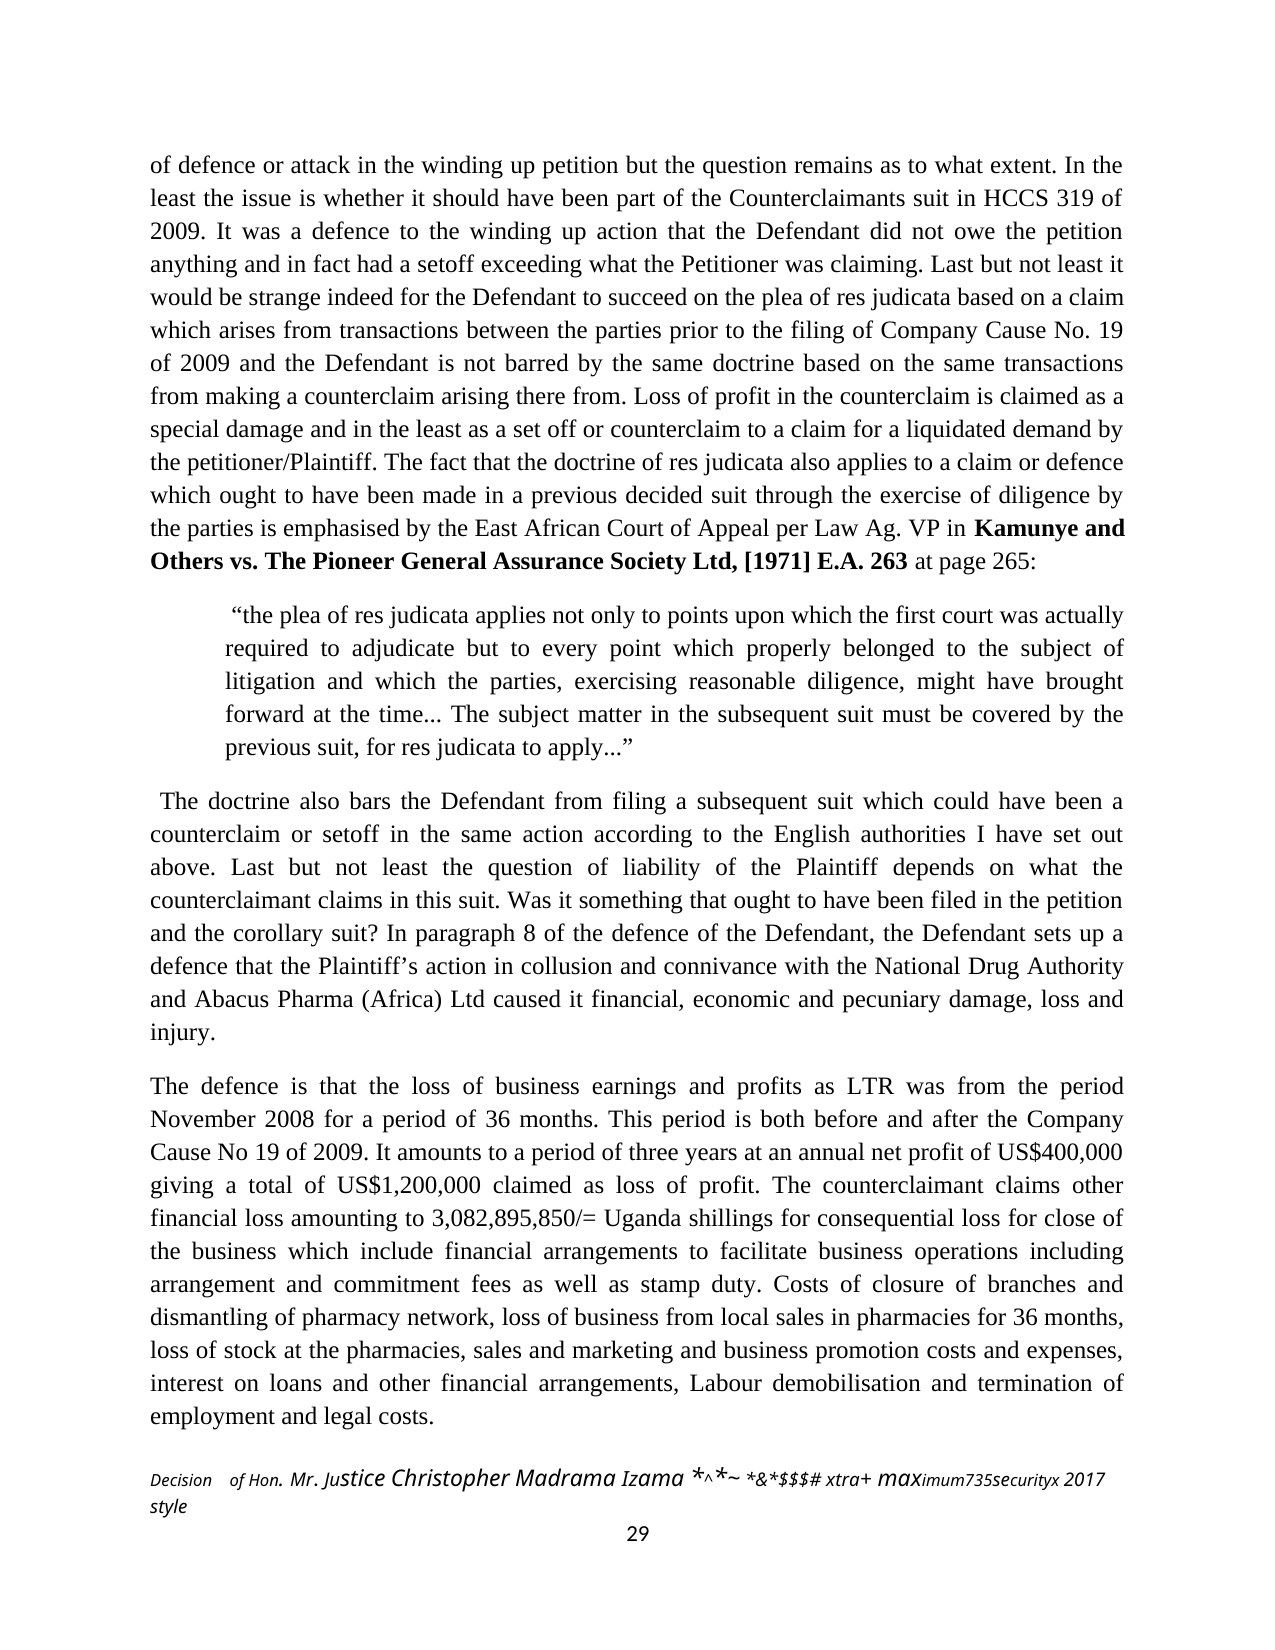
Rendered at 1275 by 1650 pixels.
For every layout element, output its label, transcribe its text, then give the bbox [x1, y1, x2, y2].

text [150, 150, 1125, 575]
text “the plea of res judicata applies not only to points upon which the first court was actually required to adjudicate but to every point which properly belonged to the subject of litigation and which the parties, exercising reasonable diligence, might have brought forward at the time... The subject matter in the subsequent suit must be covered by the previous suit, for res judicata to apply...” [225, 600, 1125, 761]
text The doctrine also bars the Defendant from filing a subsequent suit which could have been a counterclaim or setoff in the same action according to the English authorities I have set out above. Last but not least the question of liability of the Plaintiff depends on what the counterclaimant claims in this suit. Was it something that ought to have been filed in the petition and the corollary suit? In paragraph 8 of the defence of the Defendant, the Defendant sets up a defence that the Plaintiff’s action in collusion and connivance with the National Drug Authority and Abacus Pharma (Africa) Ltd caused it financial, economic and pecuniary damage, loss and injury. [150, 786, 1125, 1046]
text The defence is that the loss of business earnings and profits as LTR was from the period November 2008 for a period of 36 months. This period is both before and after the Company Cause No 19 of 2009. It amounts to a period of three years at an annual net profit of US$400,000 giving a total of US$1,200,000 claimed as loss of profit. The counterclaimant claims other financial loss amounting to 3,082,895,850/= Uganda shillings for consequential loss for close of the business which include financial arrangements to facilitate business operations including arrangement and commitment fees as well as stamp duty. Costs of closure of branches and dismantling of pharmacy network, loss of business from local sales in pharmacies for 36 months, loss of stock at the pharmacies, sales and marketing and business promotion costs and expenses, interest on loans and other financial arrangements, Labour demobilisation and termination of employment and legal costs. [150, 1071, 1125, 1430]
